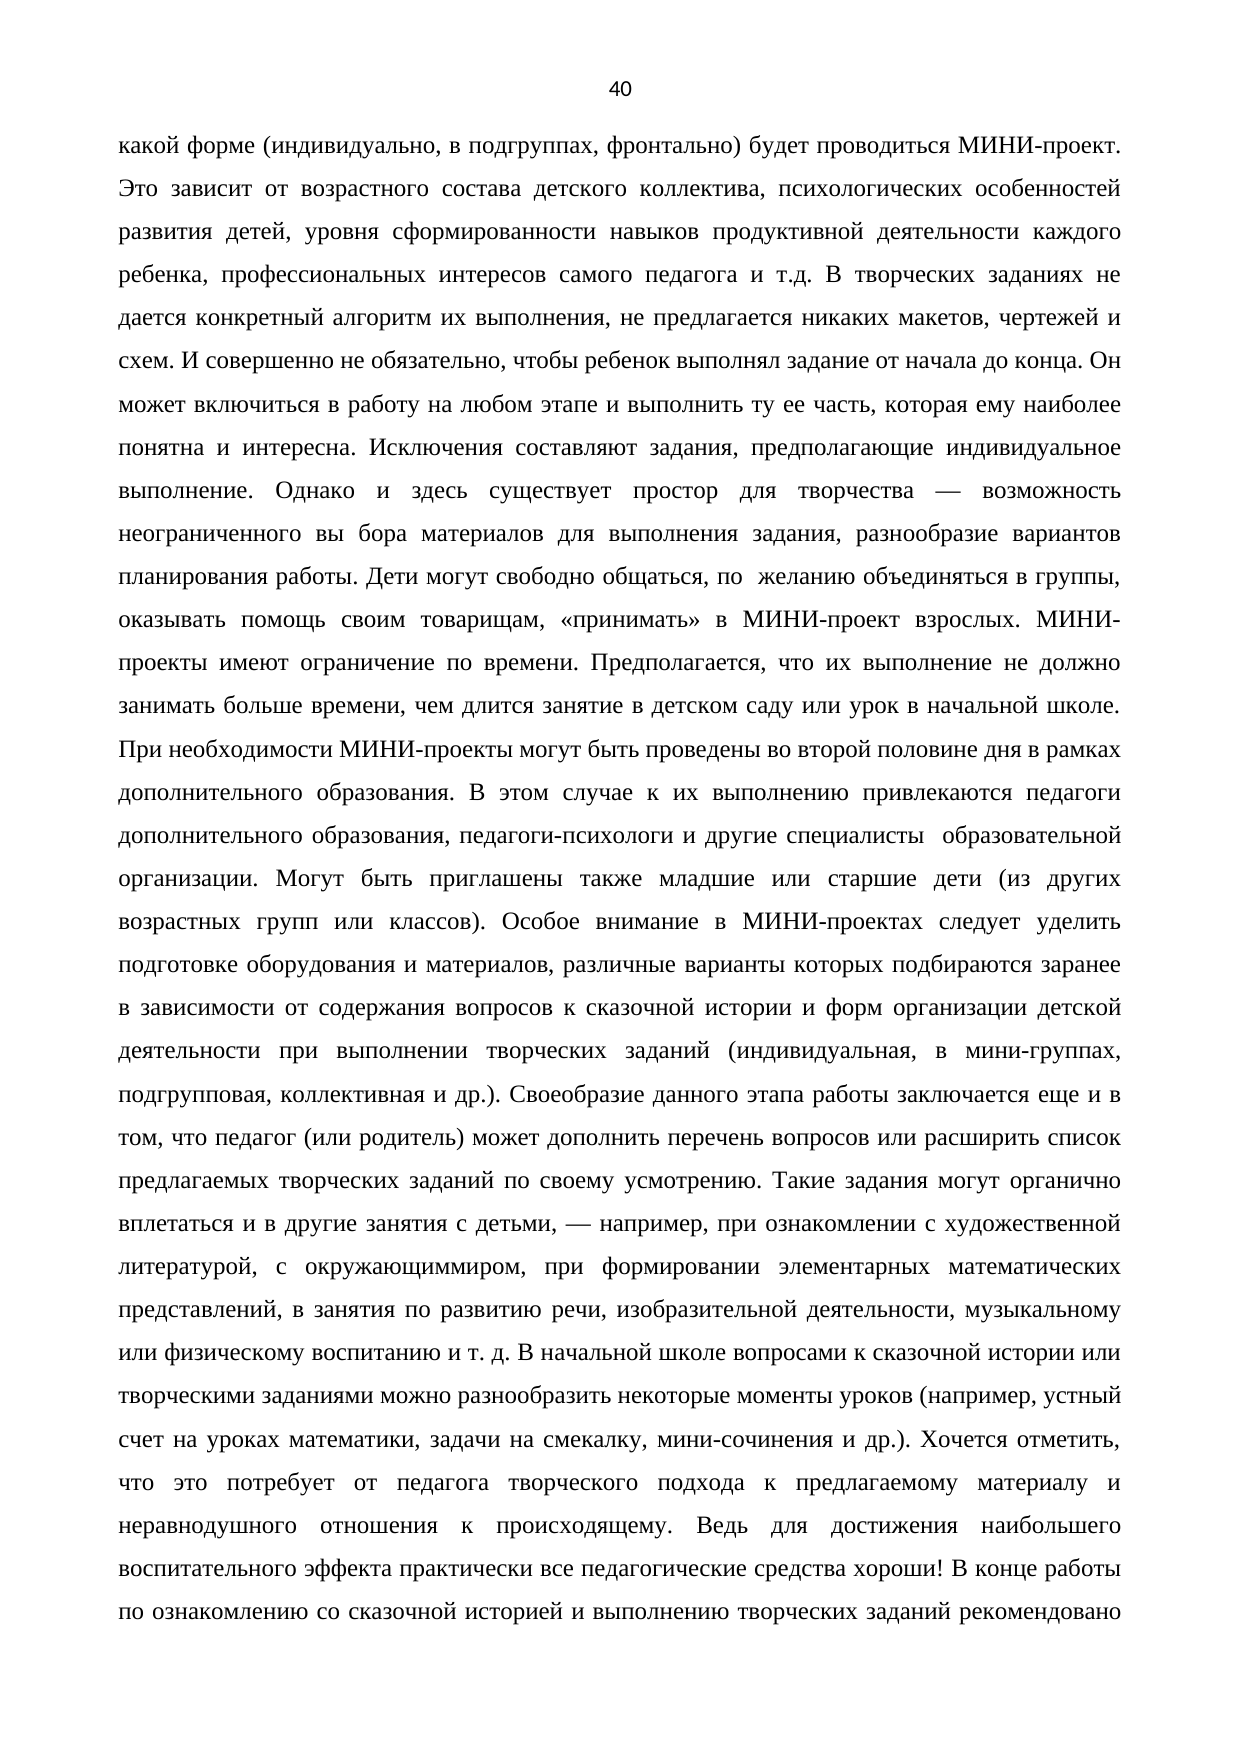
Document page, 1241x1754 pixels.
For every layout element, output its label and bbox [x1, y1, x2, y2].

text [118, 130, 1122, 1625]
